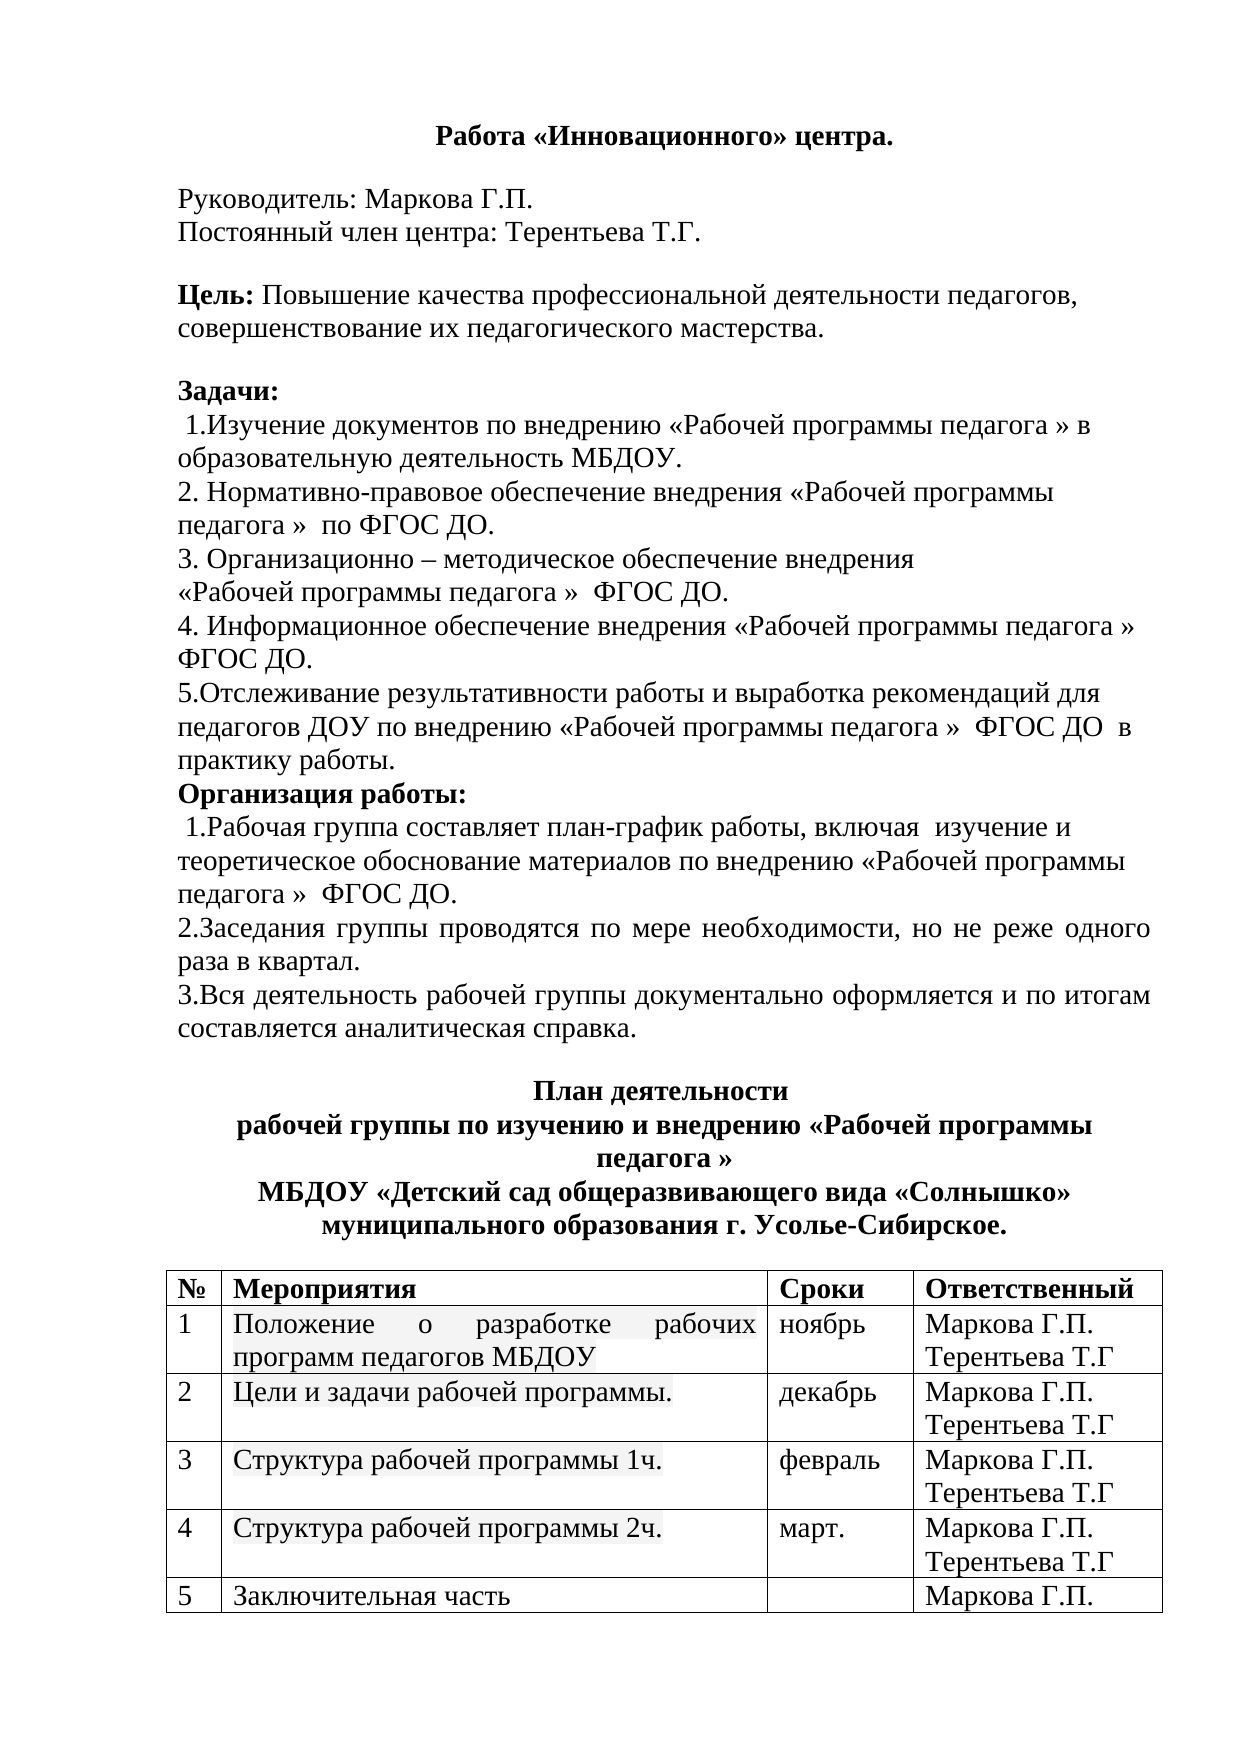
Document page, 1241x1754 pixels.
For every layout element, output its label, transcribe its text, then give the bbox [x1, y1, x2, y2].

table_cell [768, 1578, 913, 1612]
text 3. Организационно – методическое обеспечение внедрения [177, 541, 1152, 574]
table_header Ответственный [914, 1271, 1162, 1305]
text 5.Отслеживание результативности работы и выработка рекомендаций для педагогов ДОУ по внедрению «Рабочей программы педагога » ФГОС ДО в практику работы. [177, 675, 1152, 776]
text План деятельности рабочей группы по изучению и внедрению «Рабочей программы педагога » МБДОУ «Детский сад общеразвивающего вида «Солнышко» муниципального образования г. Усолье-Сибирское. [177, 1073, 1152, 1241]
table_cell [222, 1578, 767, 1612]
table_cell 5 [167, 1578, 221, 1612]
text 2. Нормативно-правовое обеспечение внедрения «Рабочей программы педагога » по ФГОС ДО. [177, 474, 1152, 541]
text «Рабочей программы педагога » ФГОС ДО. [177, 574, 1152, 608]
table_cell Положение о разработке рабочих программ педагогов МБДОУ [596, 1306, 767, 1373]
table_cell 3 [167, 1442, 221, 1509]
table_header Мероприятия [222, 1271, 767, 1305]
text Руководитель: Маркова Г.П. [177, 181, 1152, 214]
table_cell 1 [167, 1306, 221, 1373]
text Цель: Повышение качества профессиональной деятельности педагогов, совершенствование их педагогического мастерства. [177, 277, 1152, 344]
text 2.Заседания группы проводятся по мере необходимости, но не реже одного раза в квартал. [177, 910, 1152, 977]
text Задачи: [177, 373, 1152, 407]
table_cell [914, 1578, 1162, 1612]
table_cell Маркова Г.П. Терентьева Т.Г [914, 1442, 1162, 1509]
table_header № [167, 1271, 221, 1305]
table_cell Цели и задачи рабочей программы. [222, 1374, 767, 1441]
table_cell 2 [167, 1374, 221, 1441]
table_cell февраль [768, 1442, 913, 1509]
text 1.Изучение документов по внедрению «Рабочей программы педагога » в образовательную деятельность МБДОУ. [177, 407, 1152, 474]
table_cell Структура рабочей программы 2ч. [222, 1510, 767, 1577]
table_cell март. [768, 1510, 913, 1577]
table_cell Структура рабочей программы 1ч. [222, 1442, 767, 1509]
text 3.Вся деятельность рабочей группы документально оформляется и по итогам составляется аналитическая справка. [177, 977, 1152, 1044]
table_header Сроки [768, 1271, 913, 1305]
text 4. Информационное обеспечение внедрения «Рабочей программы педагога » ФГОС ДО. [177, 608, 1152, 675]
table_cell ноябрь [768, 1306, 913, 1373]
table_cell декабрь [768, 1374, 913, 1441]
text Организация работы: [177, 776, 1152, 809]
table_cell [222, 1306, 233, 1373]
table_cell Маркова Г.П. Терентьева Т.Г [914, 1374, 1162, 1441]
table_cell 4 [167, 1510, 221, 1577]
text 1.Рабочая группа составляет план-график работы, включая изучение и теоретическое обоснование материалов по внедрению «Рабочей программы педагога » ФГОС ДО. [177, 809, 1152, 910]
table_cell Маркова Г.П. Терентьева Т.Г [914, 1510, 1162, 1577]
text Постоянный член центра: Терентьева Т.Г. [177, 214, 1152, 248]
text Работа «Инновационного» центра. [177, 118, 1152, 152]
